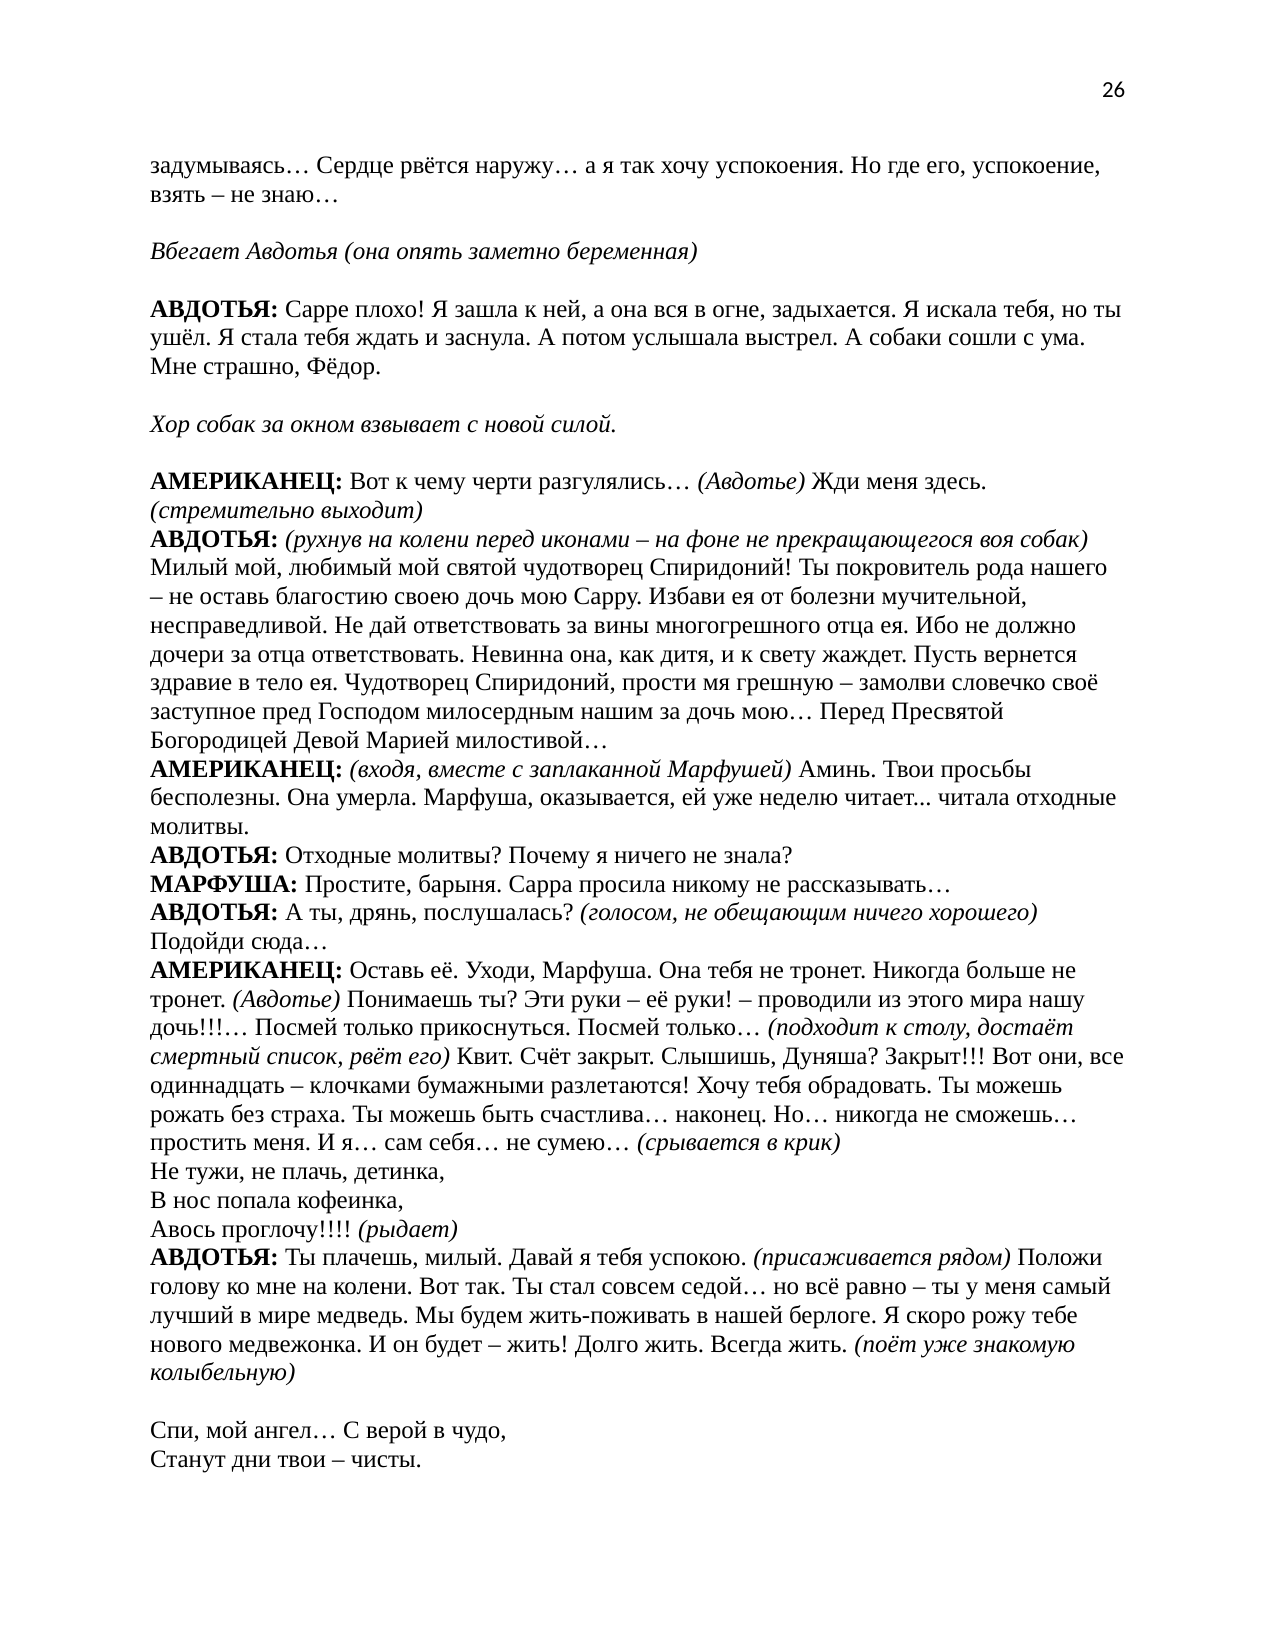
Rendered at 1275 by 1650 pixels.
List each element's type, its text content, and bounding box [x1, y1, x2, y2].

text Авось проглочу!!!! (рыдает) [150, 1214, 1125, 1242]
text АМЕРИКАНЕЦ: Вот к чему черти разгулялись… (Авдотье) Жди меня здесь. (стремительно выходит) [150, 466, 1125, 524]
text АМЕРИКАНЕЦ: (входя, вместе с заплаканной Марфушей) Аминь. Твои просьбы бесполезны. Она умерла. Марфуша, оказывается, ей уже неделю читает... читала отходные молитвы. [150, 754, 1125, 840]
text В нос попала кофеинка, [150, 1185, 1125, 1214]
text АВДОТЬЯ: (рухнув на колени перед иконами – на фоне не прекращающегося воя собак) Милый мой, любимый мой святой чудотворец Спиридоний! Ты покровитель рода нашего – не оставь благостию своею дочь мою Сарру. Избави ея от болезни мучительной, несправедливой. Не дай ответствовать за вины многогрешного отца ея. Ибо не должно дочери за отца ответствовать. Невинна она, как дитя, и к свету жаждет. Пусть вернется здравие в тело ея. Чудотворец Спиридоний, прости мя грешную – замолви словечко своё заступное пред Господом милосердным нашим за дочь мою… Перед Пресвятой Богородицей Девой Марией милостивой… [150, 524, 1125, 754]
text АВДОТЬЯ: Сарре плохо! Я зашла к ней, а она вся в огне, задыхается. Я искала тебя, но ты ушёл. Я стала тебя ждать и заснула. А потом услышала выстрел. А собаки сошли с ума. Мне страшно, Фёдор. [150, 294, 1125, 380]
text Не тужи, не плачь, детинка, [150, 1156, 1125, 1185]
text АВДОТЬЯ: А ты, дрянь, послушалась? (голосом, не обещающим ничего хорошего) Подойди сюда… [150, 897, 1125, 955]
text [150, 150, 1125, 207]
text Вбегает Авдотья (она опять заметно беременная) [150, 236, 1125, 265]
text Хор собак за окном взвывает с новой силой. [150, 409, 1125, 437]
text Спи, мой ангел… С верой в чудо, [150, 1415, 1125, 1444]
text МАРФУША: Простите, барыня. Сарра просила никому не рассказывать… [150, 869, 1125, 897]
text АВДОТЬЯ: Ты плачешь, милый. Давай я тебя успокою. (присаживается рядом) Положи голову ко мне на колени. Вот так. Ты стал совсем седой… но всё равно – ты у меня самый лучший в мире медведь. Мы будем жить-поживать в нашей берлоге. Я скоро рожу тебе нового медвежонка. И он будет – жить! Долго жить. Всегда жить. (поёт уже знакомую колыбельную) [150, 1242, 1125, 1386]
text АВДОТЬЯ: Отходные молитвы? Почему я ничего не знала? [150, 840, 1125, 869]
text АМЕРИКАНЕЦ: Оставь её. Уходи, Марфуша. Она тебя не тронет. Никогда больше не тронет. (Авдотье) Понимаешь ты? Эти руки – её руки! – проводили из этого мира нашу дочь!!!… Посмей только прикоснуться. Посмей только… (подходит к столу, достаёт смертный список, рвёт его) Квит. Счёт закрыт. Слышишь, Дуняша? Закрыт!!! Вот они, все одиннадцать – клочками бумажными разлетаются! Хочу тебя обрадовать. Ты можешь рожать без страха. Ты можешь быть счастлива… наконец. Но… никогда не сможешь… простить меня. И я… сам себя… не сумею… (срывается в крик) [150, 955, 1125, 1156]
text Станут дни твои – чисты. [150, 1444, 1125, 1472]
